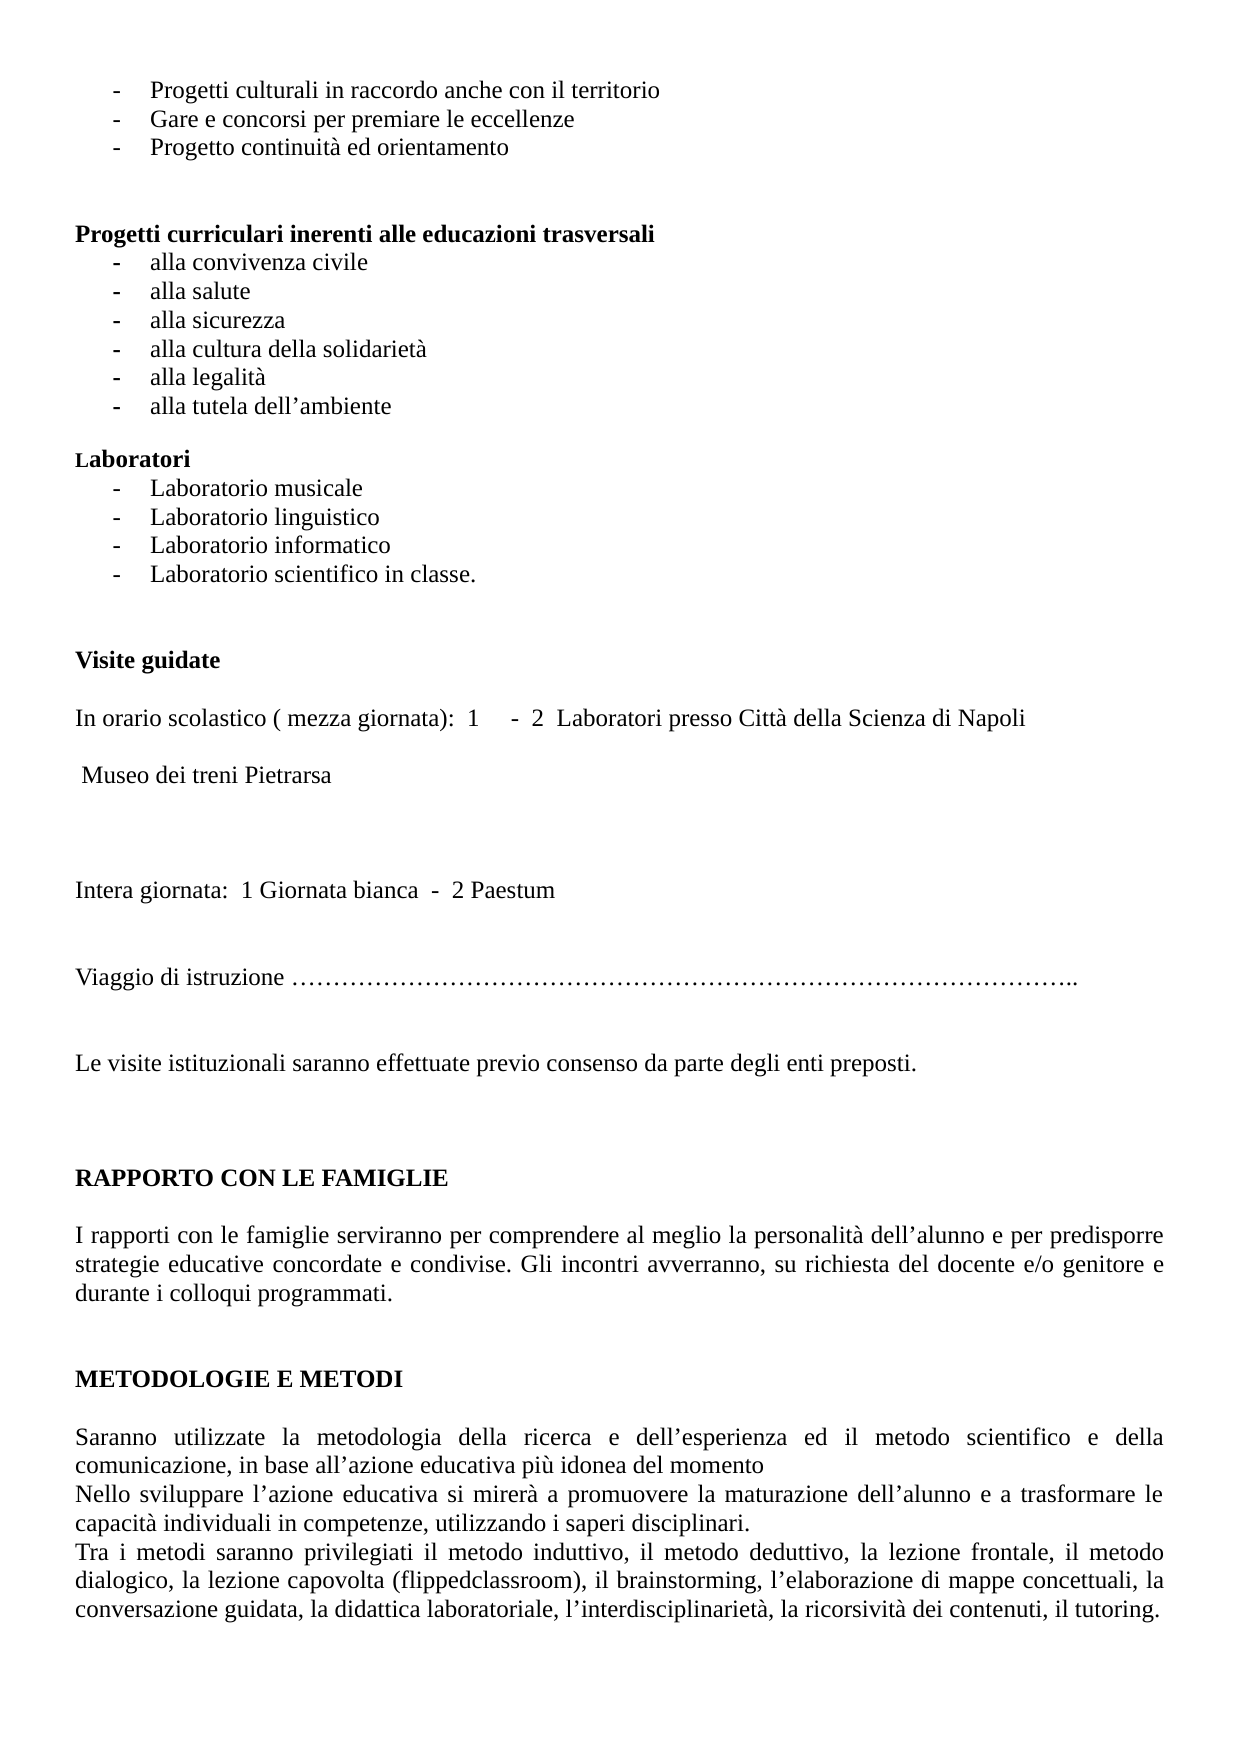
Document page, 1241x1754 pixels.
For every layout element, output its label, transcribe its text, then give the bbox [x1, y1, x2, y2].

list alla cultura della solidarietà [112, 334, 1165, 362]
text Visite guidate [75, 645, 1165, 674]
list Progetto continuità ed orientamento [112, 132, 1165, 161]
text Saranno utilizzate la metodologia della ricerca e dell’esperienza ed il metodo scientifico e della comunicazione, in base all’azione educativa più idonea del momento [75, 1422, 1165, 1479]
text RAPPORTO CON LE FAMIGLIE [75, 1163, 1165, 1192]
text Laboratori [75, 444, 1165, 473]
list alla sicurezza [112, 305, 1165, 334]
text Viaggio di istruzione ………………………………………………………………………………….. [75, 962, 1165, 990]
list alla tutela dell’ambiente [112, 391, 1165, 420]
text In orario scolastico ( mezza giornata): 1 - 2 Laboratori presso Città della Scienza di Napoli [75, 703, 1165, 732]
text Le visite istituzionali saranno effettuate previo consenso da parte degli enti preposti. [75, 1048, 1165, 1077]
text Nello sviluppare l’azione educativa si mirerà a promuovere la maturazione dell’alunno e a trasformare le capacità individuali in competenze, utilizzando i saperi disciplinari. [75, 1479, 1165, 1537]
text METODOLOGIE E METODI [75, 1364, 1165, 1393]
text I rapporti con le famiglie serviranno per comprendere al meglio la personalità dell’alunno e per predisporre strategie educative concordate e condivise. Gli incontri avverranno, su richiesta del docente e/o genitore e durante i colloqui programmati. [75, 1220, 1165, 1307]
text Intera giornata: 1 Giornata bianca - 2 Paestum [75, 875, 1165, 904]
list Laboratorio musicale [112, 473, 1165, 502]
list alla legalità [112, 362, 1165, 391]
list Laboratorio informatico [112, 530, 1165, 559]
list alla convivenza civile [112, 247, 1165, 276]
list Laboratorio linguistico [112, 502, 1165, 530]
text Tra i metodi saranno privilegiati il metodo induttivo, il metodo deduttivo, la lezione frontale, il metodo dialogico, la lezione capovolta (flippedclassroom), il brainstorming, l’elaborazione di mappe concettuali, la conversazione guidata, la didattica laboratoriale, l’interdisciplinarietà, la ricorsività dei contenuti, il tutoring. [75, 1537, 1165, 1623]
text Progetti curriculari inerenti alle educazioni trasversali [75, 219, 1165, 247]
list Gare e concorsi per premiare le eccellenze [112, 104, 1165, 132]
list Laboratorio scientifico in classe. [112, 559, 1165, 588]
list alla salute [112, 276, 1165, 305]
text Museo dei treni Pietrarsa [75, 760, 1165, 789]
list Progetti culturali in raccordo anche con il territorio [112, 75, 1165, 104]
